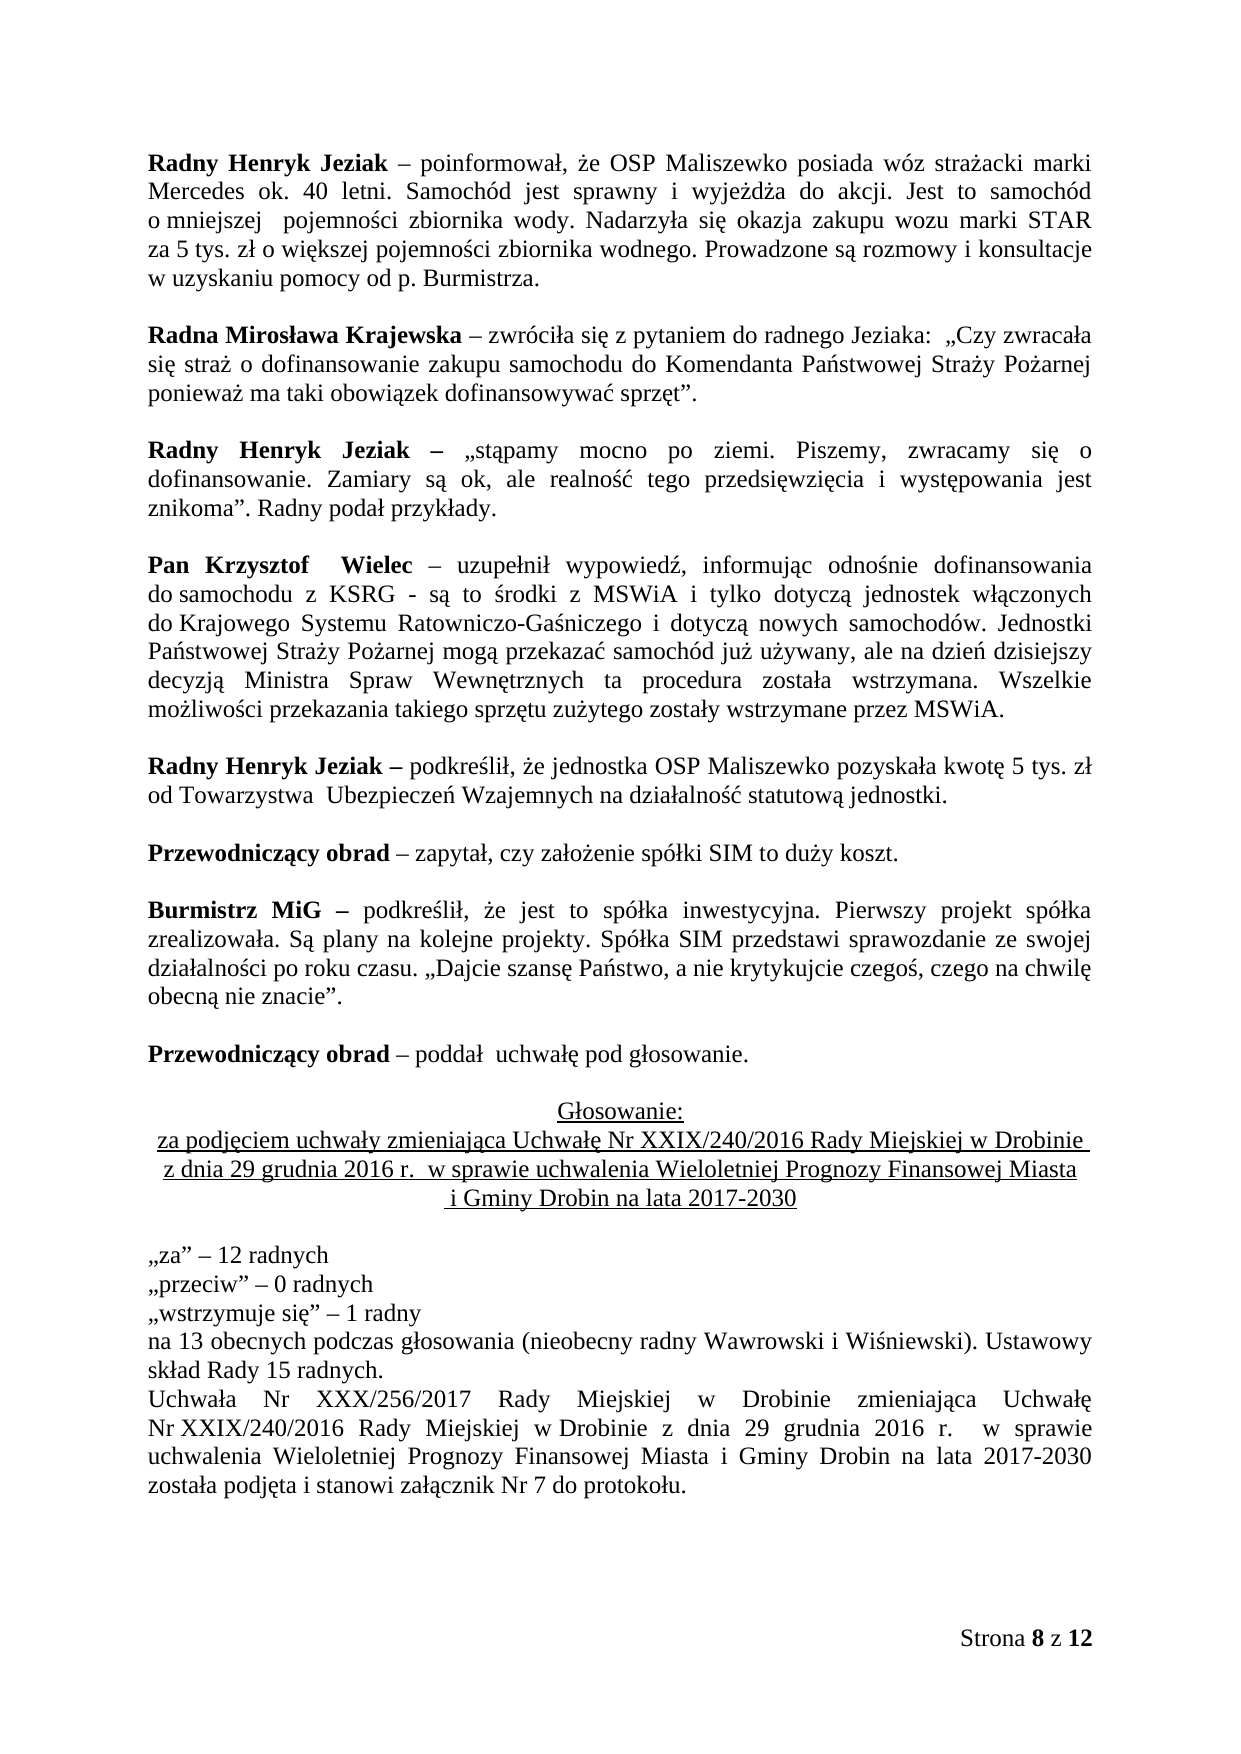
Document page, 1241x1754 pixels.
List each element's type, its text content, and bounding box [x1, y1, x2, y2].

text Pan Krzysztof Wielec – uzupełnił wypowiedź, informując odnośnie dofinansowania do samochodu z KSRG - są to środki z MSWiA i tylko dotyczą jednostek włączonych do Krajowego Systemu Ratowniczo-Gaśniczego i dotyczą nowych samochodów. Jednostki Państwowej Straży Pożarnej mogą przekazać samochód już używany, ale na dzień dzisiejszy decyzją Ministra Spraw Wewnętrznych ta procedura została wstrzymana. Wszelkie możliwości przekazania takiego sprzętu zużytego zostały wstrzymane przez MSWiA. [148, 550, 1093, 723]
text „przeciw” – 0 radnych [148, 1269, 1093, 1298]
text Głosowanie: [148, 1096, 1093, 1125]
text Burmistrz MiG – podkreślił, że jest to spółka inwestycyjna. Pierwszy projekt spółka zrealizowała. Są plany na kolejne projekty. Spółka SIM przedstawi sprawozdanie ze swojej działalności po roku czasu. „Dajcie szansę Państwo, a nie krytykujcie czegoś, czego na chwilę obecną nie znacie”. [148, 895, 1093, 1010]
text i Gminy Drobin na lata 2017-2030 [148, 1183, 1093, 1211]
text na 13 obecnych podczas głosowania (nieobecny radny Wawrowski i Wiśniewski). Ustawowy skład Rady 15 radnych. [148, 1326, 1093, 1384]
text z dnia 29 grudnia 2016 r. w sprawie uchwalenia Wieloletniej Prognozy Finansowej Miasta [148, 1154, 1093, 1183]
text Radny Henryk Jeziak – podkreślił, że jednostka OSP Maliszewko pozyskała kwotę 5 tys. zł od Towarzystwa Ubezpieczeń Wzajemnych na działalność statutową jednostki. [148, 751, 1093, 809]
text Przewodniczący obrad – zapytał, czy założenie spółki SIM to duży koszt. [148, 838, 1093, 866]
text Radny Henryk Jeziak – „stąpamy mocno po ziemi. Piszemy, zwracamy się o dofinansowanie. Zamiary są ok, ale realność tego przedsięwzięcia i występowania jest znikoma”. Radny podał przykłady. [148, 435, 1093, 521]
text Przewodniczący obrad – poddał uchwałę pod głosowanie. [148, 1039, 1093, 1068]
text za podjęciem uchwały zmieniająca Uchwałę Nr XXIX/240/2016 Rady Miejskiej w Drobinie [148, 1125, 1093, 1154]
text Radna Mirosława Krajewska – zwróciła się z pytaniem do radnego Jeziaka: „Czy zwracała się straż o dofinansowanie zakupu samochodu do Komendanta Państwowej Straży Pożarnej ponieważ ma taki obowiązek dofinansowywać sprzęt”. [148, 320, 1093, 406]
text Uchwała Nr XXX/256/2017 Rady Miejskiej w Drobinie zmieniająca Uchwałę Nr XXIX/240/2016 Rady Miejskiej w Drobinie z dnia 29 grudnia 2016 r. w sprawie uchwalenia Wieloletniej Prognozy Finansowej Miasta i Gminy Drobin na lata 2017-2030 została podjęta i stanowi załącznik Nr 7 do protokołu. [148, 1384, 1093, 1499]
text „za” – 12 radnych [148, 1240, 1093, 1269]
text Radny Henryk Jeziak – poinformował, że OSP Maliszewko posiada wóz strażacki marki Mercedes ok. 40 letni. Samochód jest sprawny i wyjeżdża do akcji. Jest to samochód o mniejszej pojemności zbiornika wody. Nadarzyła się okazja zakupu wozu marki STAR za 5 tys. zł o większej pojemności zbiornika wodnego. Prowadzone są rozmowy i konsultacje w uzyskaniu pomocy od p. Burmistrza. [148, 148, 1093, 291]
text „wstrzymuje się” – 1 radny [148, 1298, 1093, 1326]
